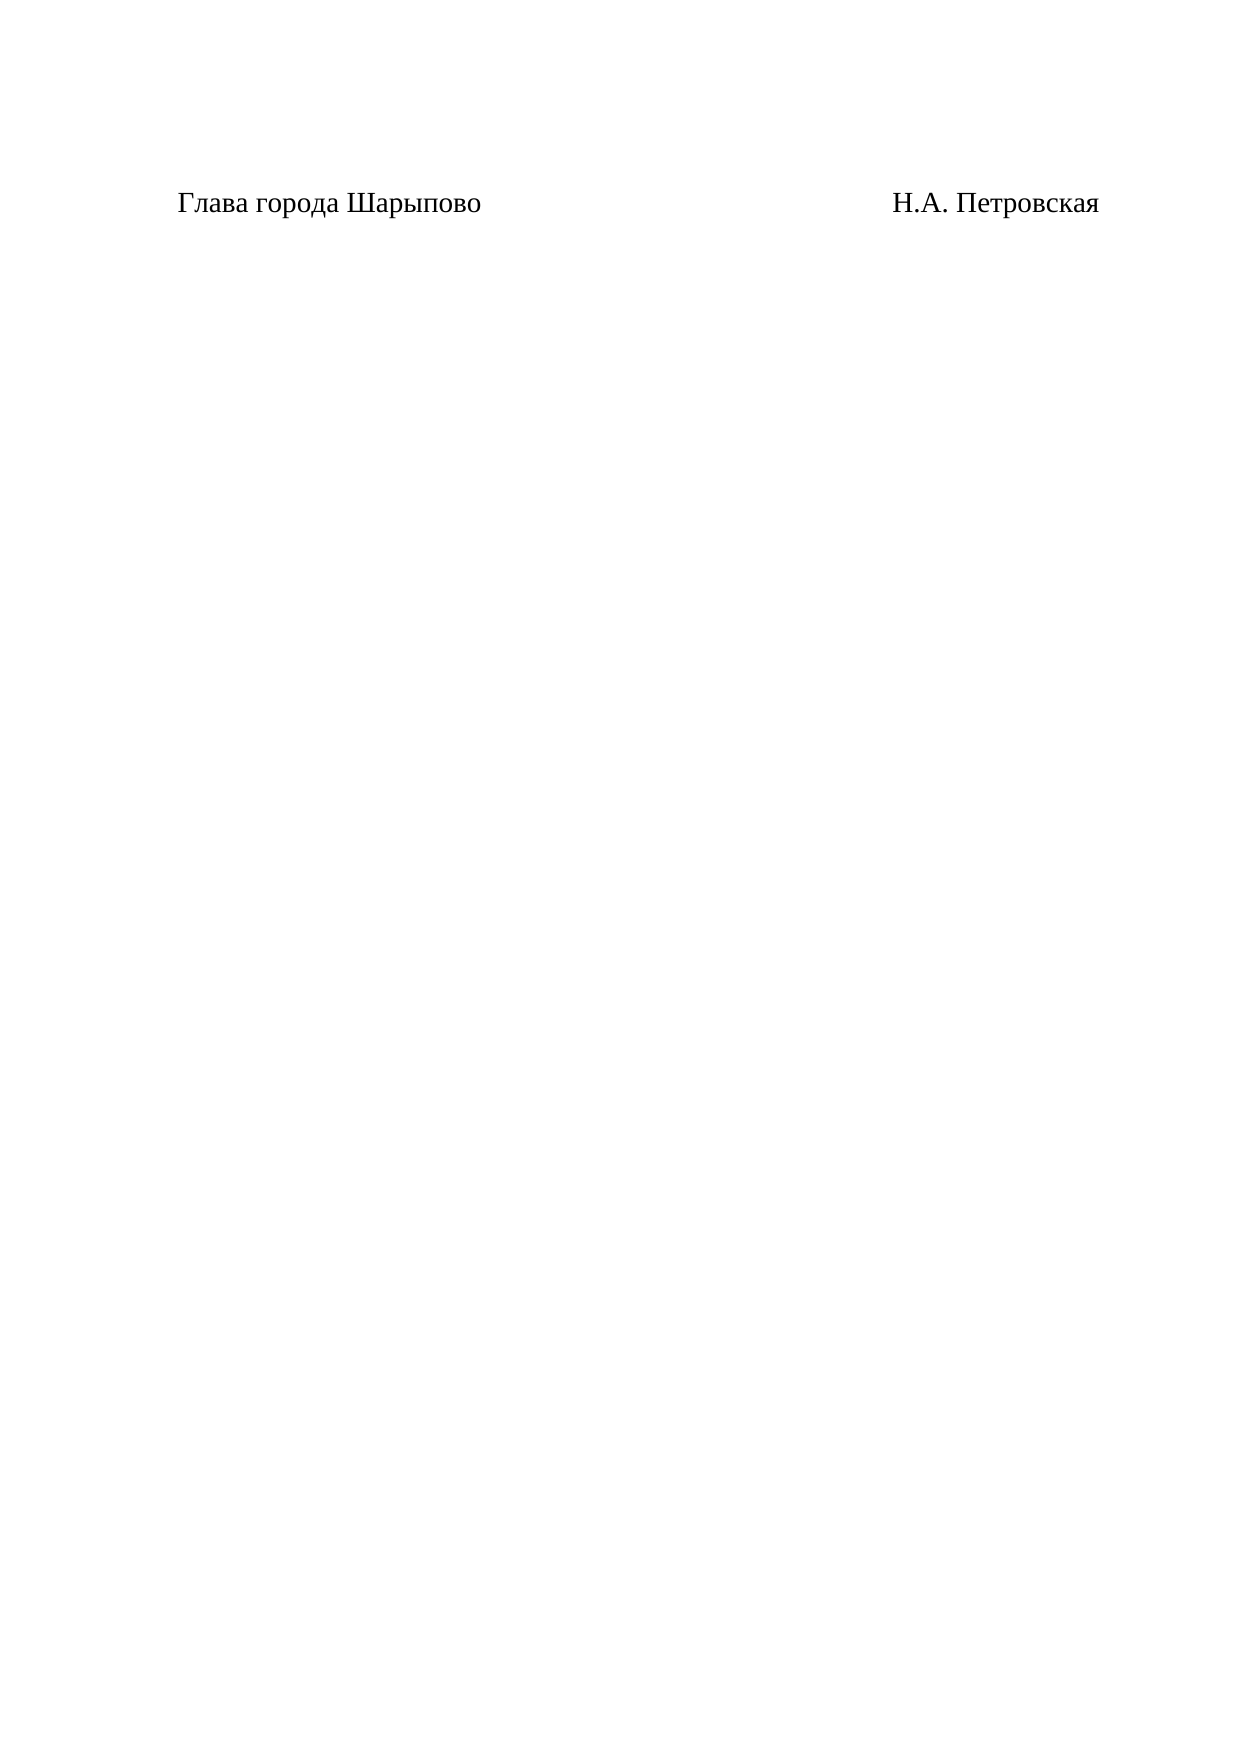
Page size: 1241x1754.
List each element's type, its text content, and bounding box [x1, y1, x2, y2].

list Глава города Шарыпово Н.А. Петровская [177, 185, 1152, 219]
